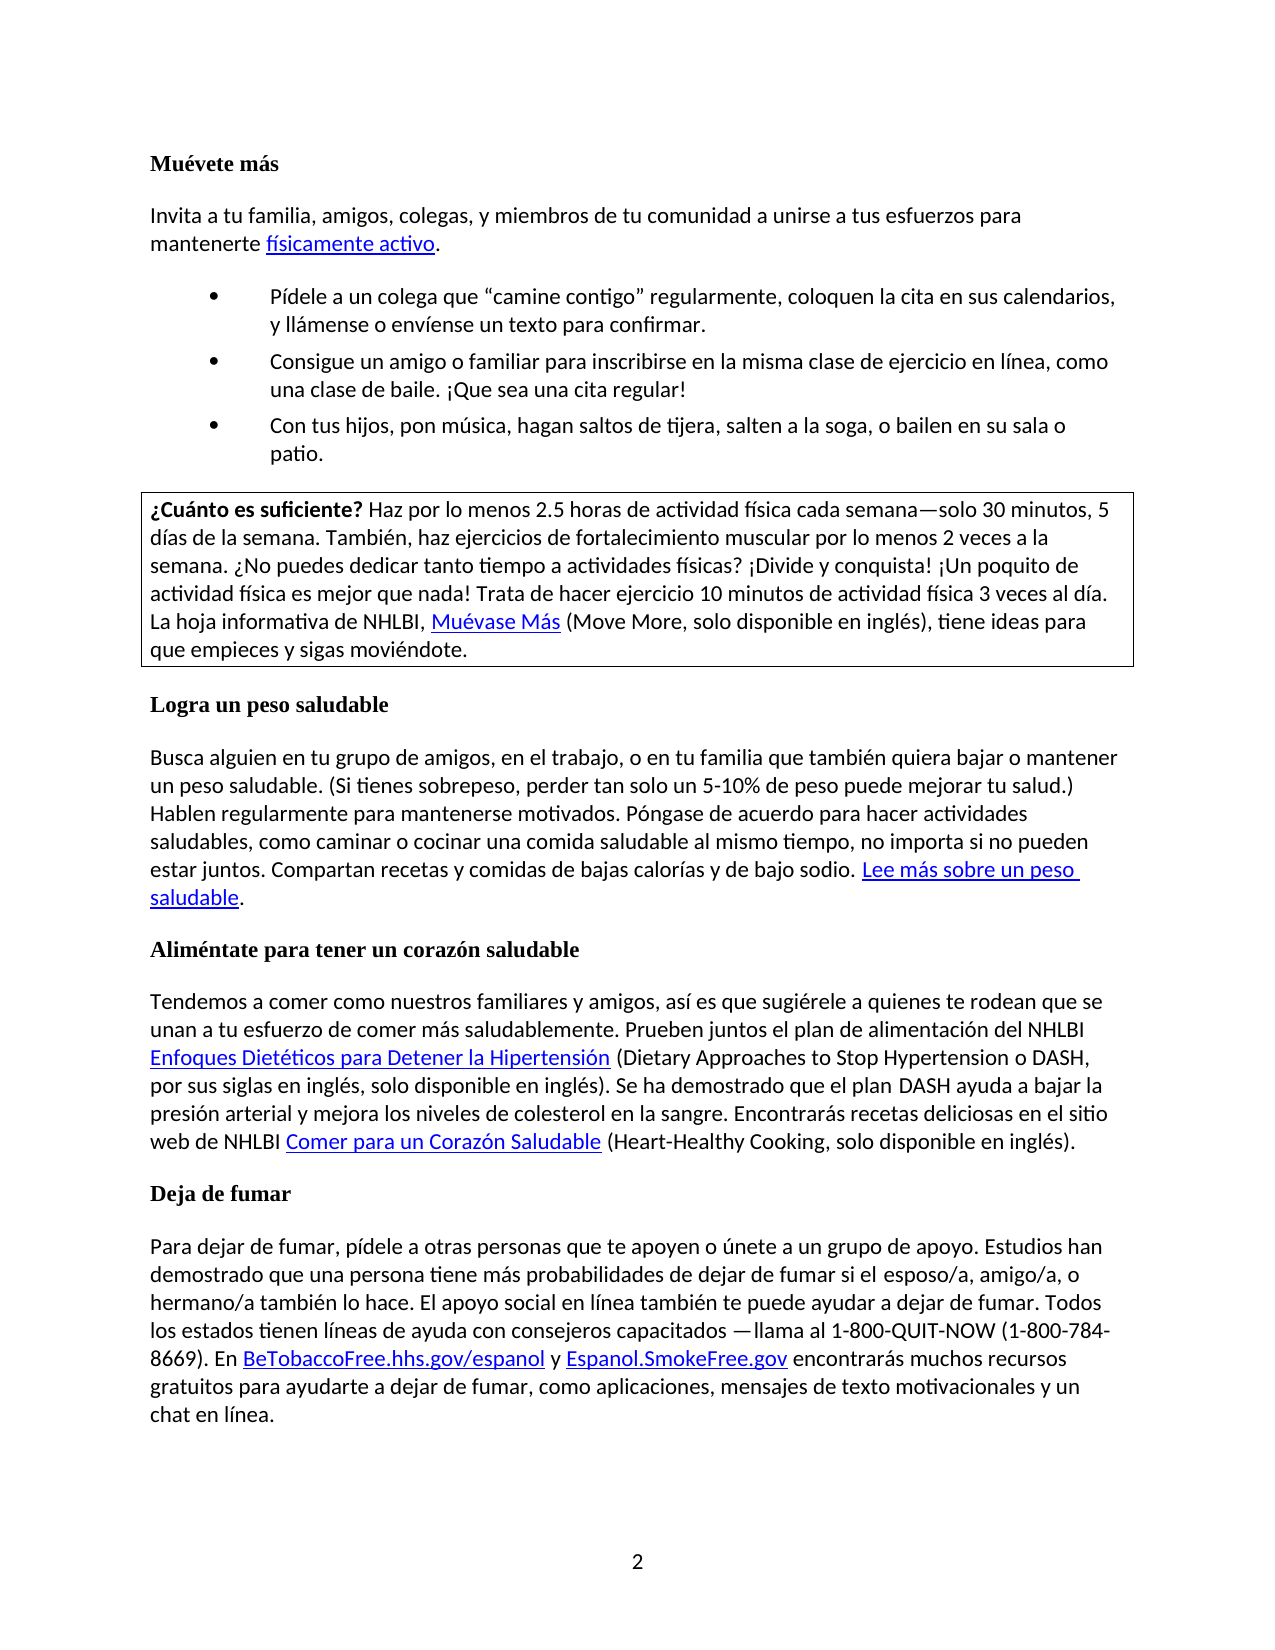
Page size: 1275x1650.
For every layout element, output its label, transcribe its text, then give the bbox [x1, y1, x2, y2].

text ¿Cuánto es suficiente? Haz por lo menos 2.5 horas de actividad física cada semana—solo 30 minutos, 5 días de la semana. También, haz ejercicios de fortalecimiento muscular por lo menos 2 veces a la semana. ¿No puedes dedicar tanto tiempo a actividades físicas? ¡Divide y conquista! ¡Un poquito de actividad física es mejor que nada! Trata de hacer ejercicio 10 minutos de actividad física 3 veces al día. La hoja informativa de NHLBI, Muévase Más (Move More, solo disponible en inglés), tiene ideas para que empieces y sigas moviéndote. [142, 493, 1133, 666]
subtitle Muévete más [150, 150, 1125, 176]
text Pídele a un colega que “camine contigo” regularmente, coloquen la cita en sus calendarios, y llámense o envíense un texto para confirmar. [210, 282, 1125, 338]
text Con tus hijos, pon música, hagan saltos de tijera, salten a la soga, o bailen en su sala o patio. [210, 411, 1125, 467]
subtitle Deja de fumar [150, 1181, 1125, 1207]
subtitle Logra un peso saludable [150, 692, 1125, 718]
text Invita a tu familia, amigos, colegas, y miembros de tu comunidad a unirse a tus esfuerzos para mantenerte físicamente activo. [150, 201, 1125, 257]
text Consigue un amigo o familiar para inscribirse en la misma clase de ejercicio en línea, como una clase de baile. ¡Que sea una cita regular! [210, 347, 1125, 403]
subtitle Aliméntate para tener un corazón saludable [150, 936, 1125, 962]
text Busca alguien en tu grupo de amigos, en el trabajo, o en tu familia que también quiera bajar o mantener un peso saludable. (Si tienes sobrepeso, perder tan solo un 5-10% de peso puede mejorar tu salud.) Hablen regularmente para mantenerse motivados. Póngase de acuerdo para hacer actividades saludables, como caminar o cocinar una comida saludable al mismo tiempo, no importa si no pueden estar juntos. Compartan recetas y comidas de bajas calorías y de bajo sodio. Lee más sobre un peso saludable. [150, 743, 1125, 911]
text Para dejar de fumar, pídele a otras personas que te apoyen o únete a un grupo de apoyo. Estudios han demostrado que una persona tiene más probabilidades de dejar de fumar si el esposo/a, amigo/a, o hermano/a también lo hace. El apoyo social en línea también te puede ayudar a dejar de fumar. Todos los estados tienen líneas de ayuda con consejeros capacitados —llama al 1-800-QUIT-NOW (1-800-784-8669). En BeTobaccoFree.hhs.gov/espanol y Espanol.SmokeFree.gov encontrarás muchos recursos gratuitos para ayudarte a dejar de fumar, como aplicaciones, mensajes de texto motivacionales y un chat en línea. [150, 1232, 1125, 1428]
text Tendemos a comer como nuestros familiares y amigos, así es que sugiérele a quienes te rodean que se unan a tu esfuerzo de comer más saludablemente. Prueben juntos el plan de alimentación del NHLBI Enfoques Dietéticos para Detener la Hipertensión (Dietary Approaches to Stop Hypertension o DASH, por sus siglas en inglés, solo disponible en inglés). Se ha demostrado que el plan DASH ayuda a bajar la presión arterial y mejora los niveles de colesterol en la sangre. Encontrarás recetas deliciosas en el sitio web de NHLBI Comer para un Corazón Saludable (Heart-Healthy Cooking, solo disponible en inglés). [150, 987, 1125, 1156]
